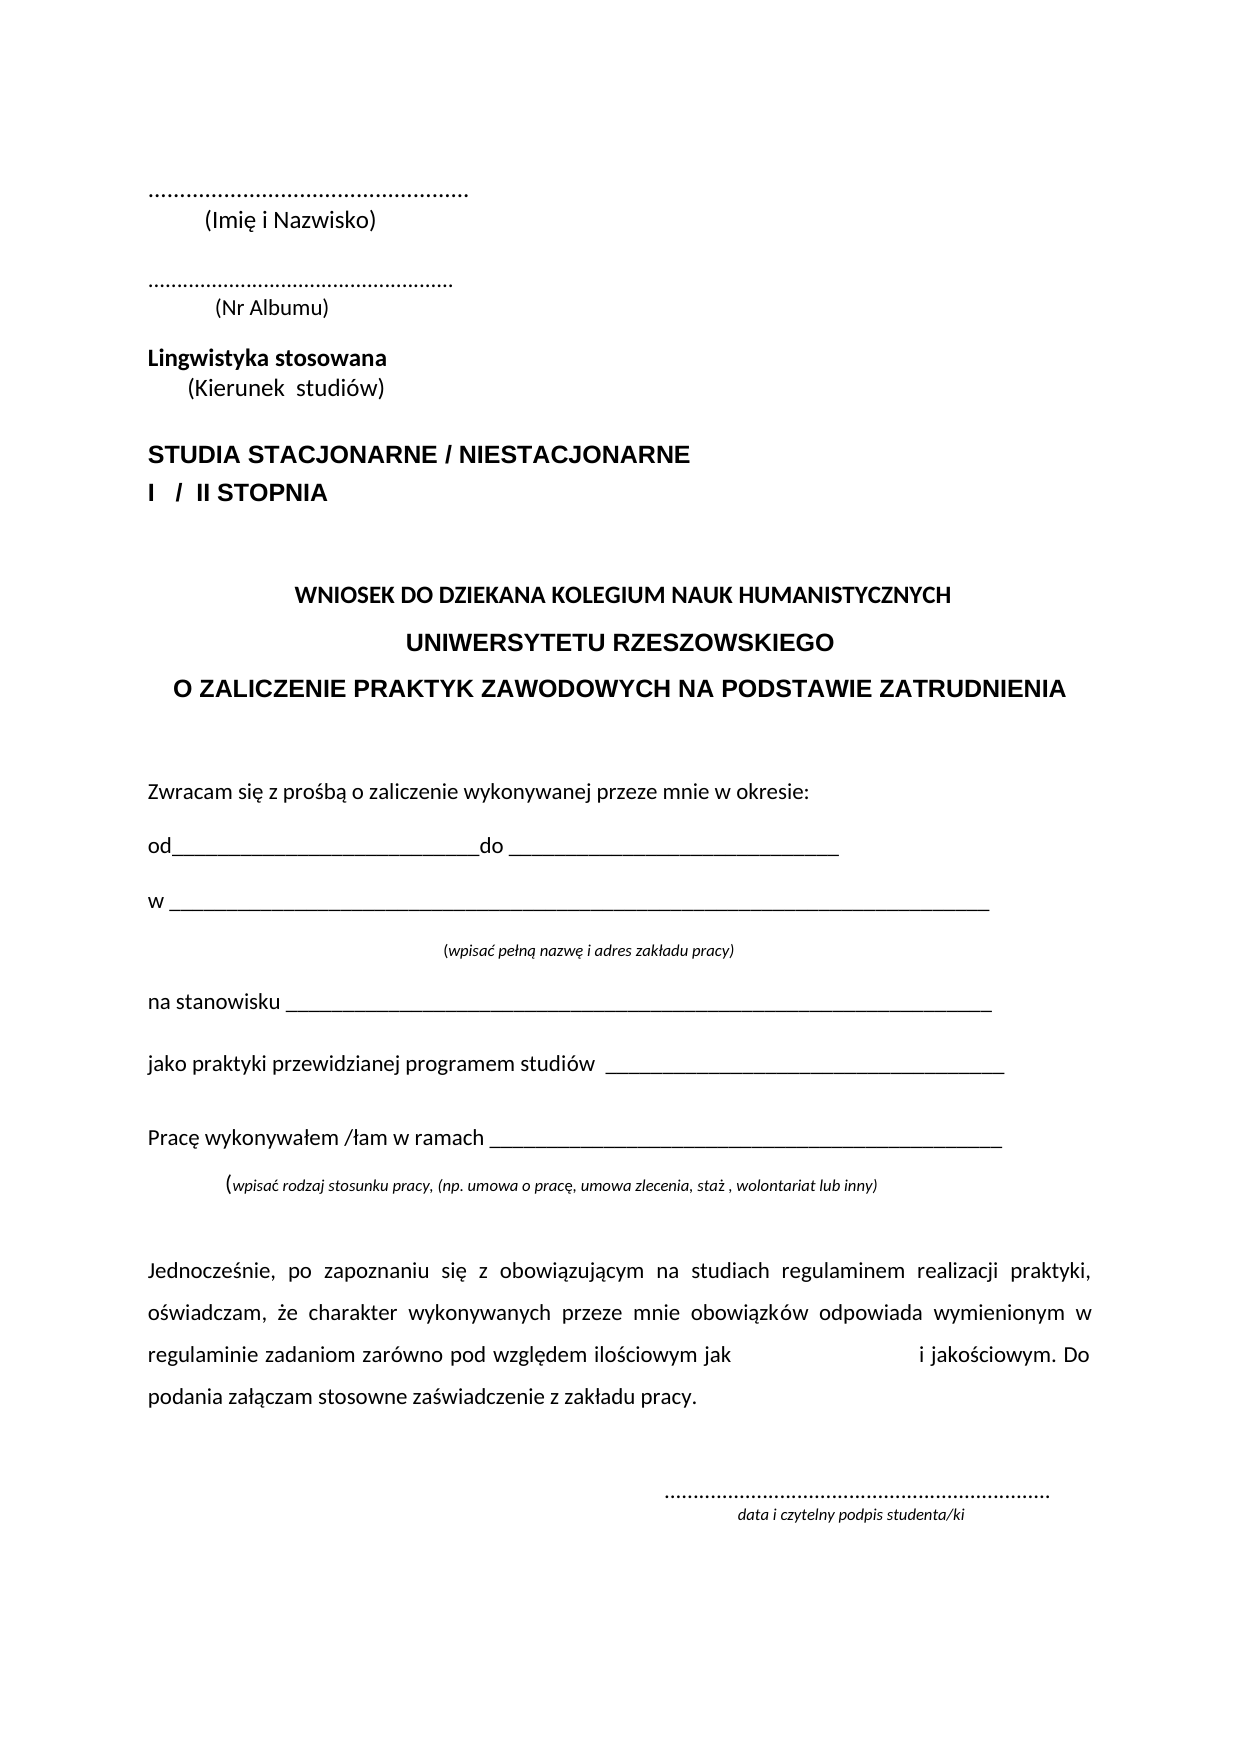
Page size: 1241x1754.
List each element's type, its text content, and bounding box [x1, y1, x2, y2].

text (Imię i Nazwisko) [148, 204, 1093, 235]
text data i czytelny podpis studenta/ki [738, 1504, 1093, 1524]
text UNIWERSYTETU RZESZOWSKIEGO [148, 628, 1093, 656]
text I / II STOPNIA [148, 478, 1093, 506]
text (wpisać rodzaj stosunku pracy, (np. umowa o pracę, umowa zlecenia, staż , wolontariat lub inny) [148, 1169, 1093, 1197]
text od___________________________do _____________________________ [148, 832, 1093, 860]
text ..................................................... [148, 265, 1093, 293]
text O ZALICZENIE PRAKTYK ZAWODOWYCH NA PODSTAWIE ZATRUDNIENIA [148, 674, 1093, 702]
text Lingwistyka stosowana [148, 342, 1093, 373]
text Pracę wykonywałem /łam w ramach _____________________________________________ [148, 1123, 1093, 1151]
text (wpisać pełną nazwę i adres zakładu pracy) [148, 941, 1093, 961]
text STUDIA STACJONARNE / NIESTACJONARNE [148, 440, 1093, 469]
text (Nr Albumu) [148, 293, 1093, 321]
text (Kierunek studiów) [148, 373, 1093, 403]
text ................................................... [148, 174, 1093, 204]
text Jednocześnie, po zapoznaniu się z obowiązującym na studiach regulaminem realizacji praktyki, oświadczam, że charakter wykonywanych przeze mnie obowiązków odpowiada wymienionym w regulaminie zadaniom zarówno pod względem ilościowym jak i jakościowym. Do podania załączam stosowne zaświadczenie z zakładu pracy. [148, 1256, 1093, 1410]
text WNIOSEK DO DZIEKANA KOLEGIUM NAUK HUMANISTYCZNYCH [148, 579, 1093, 609]
text ................................................................... [664, 1476, 1093, 1504]
text w ________________________________________________________________________ [148, 886, 1093, 914]
text Zwracam się z prośbą o zaliczenie wykonywanej przeze mnie w okresie: [148, 777, 1093, 805]
text na stanowisku ______________________________________________________________ jako praktyki przewidzianej programem studiów ___________________________________ [148, 987, 1093, 1077]
